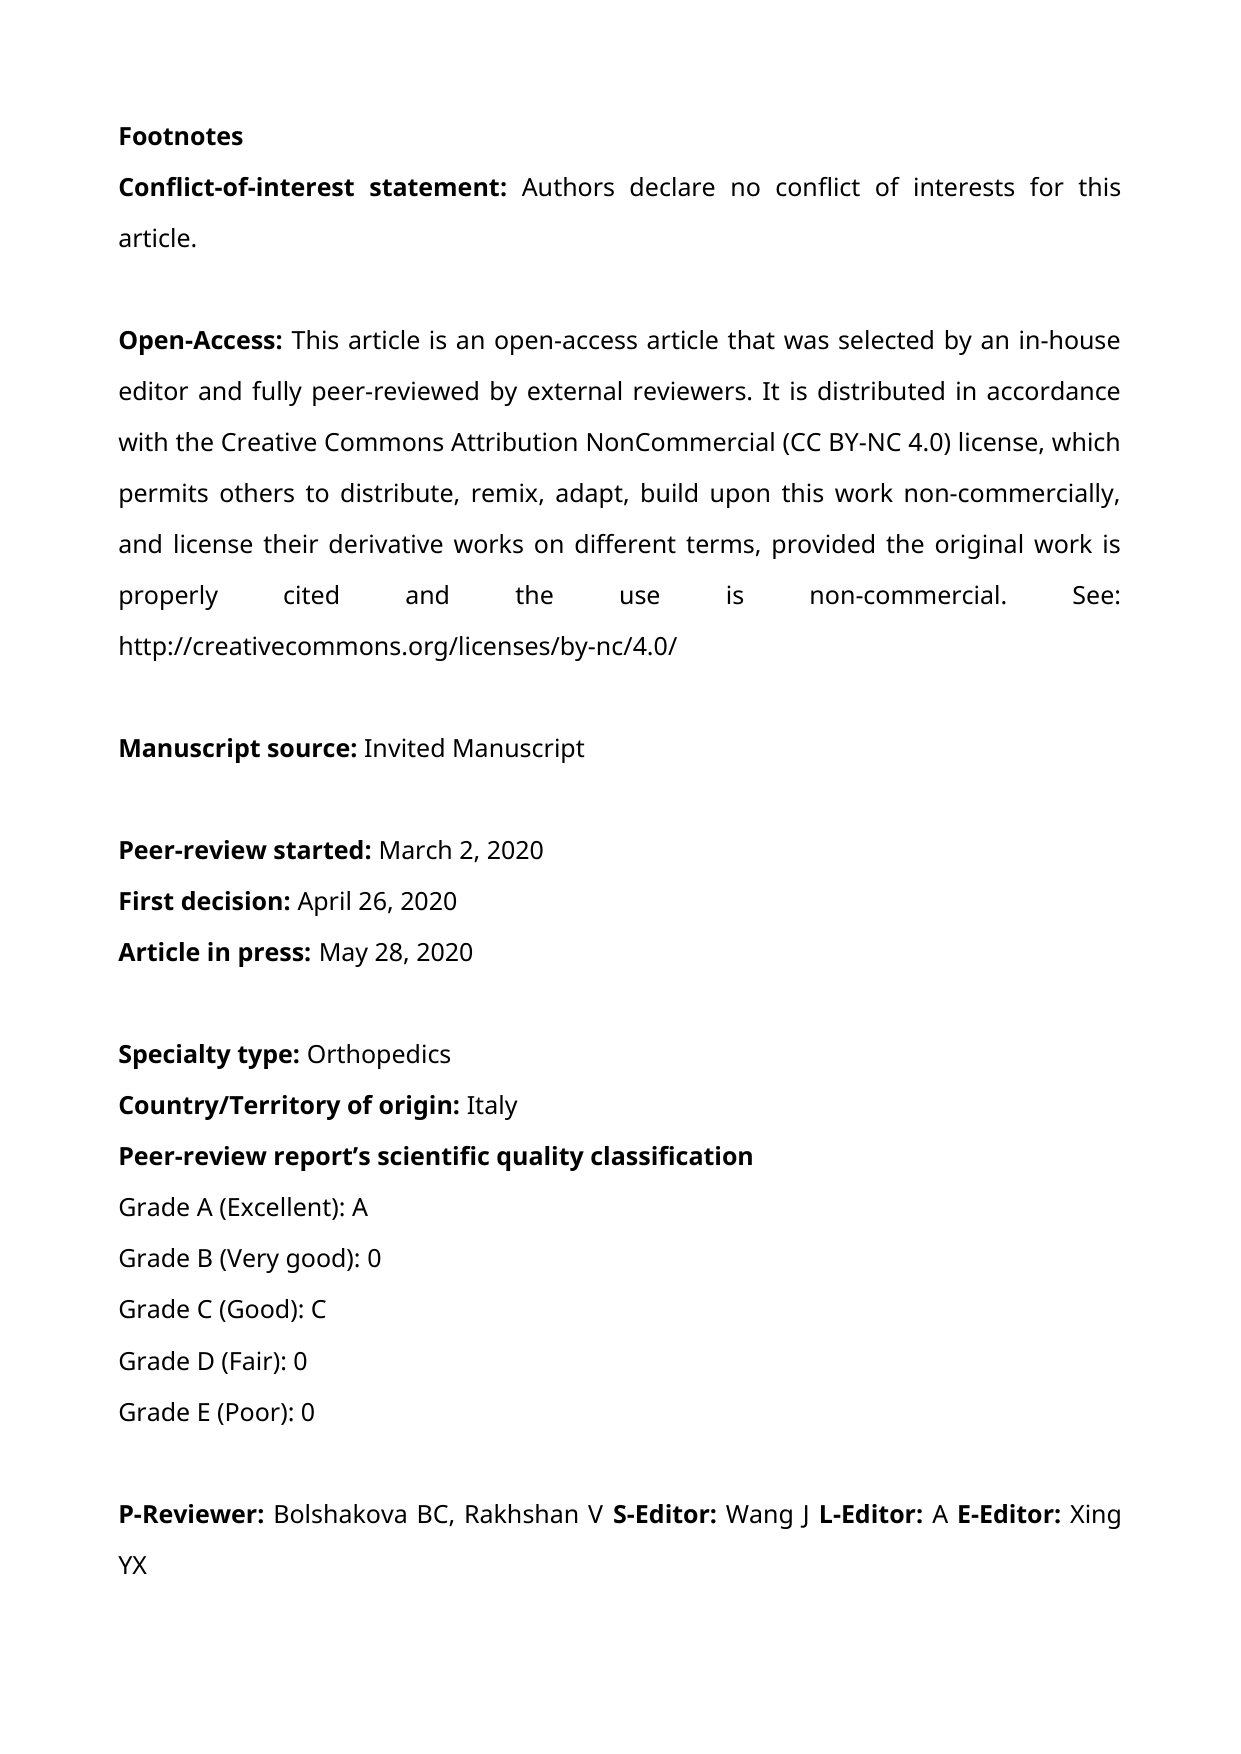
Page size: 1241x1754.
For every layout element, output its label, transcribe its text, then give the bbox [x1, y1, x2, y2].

text Footnotes [118, 118, 1122, 152]
text First decision: April 26, 2020 [118, 884, 1122, 918]
text P-Reviewer: Bolshakova BC, Rakhshan V S-Editor: Wang J L-Editor: A E-Editor: Xing YX [118, 1496, 1122, 1581]
text Country/Territory of origin: Italy [118, 1088, 1122, 1122]
text Specialty type: Orthopedics [118, 1037, 1122, 1071]
text Grade C (Good): C [118, 1292, 1122, 1326]
text Grade D (Fair): 0 [118, 1343, 1122, 1377]
text Article in press: May 28, 2020 [118, 935, 1122, 969]
text Peer-review started: March 2, 2020 [118, 833, 1122, 867]
text Peer-review report’s scientific quality classification [118, 1139, 1122, 1173]
text Grade A (Excellent): A [118, 1190, 1122, 1224]
text Grade E (Poor): 0 [118, 1394, 1122, 1428]
text Conflict-of-interest statement: Authors declare no conflict of interests for this article. [118, 169, 1122, 254]
text Manuscript source: Invited Manuscript [118, 731, 1122, 765]
text Grade B (Very good): 0 [118, 1241, 1122, 1275]
text Open-Access: This article is an open-access article that was selected by an in-house editor and fully peer-reviewed by external reviewers. It is distributed in accordance with the Creative Commons Attribution NonCommercial (CC BY-NC 4.0) license, which permits others to distribute, remix, adapt, build upon this work non-commercially, and license their derivative works on different terms, provided the original work is properly cited and the use is non-commercial. See: http://creativecommons.org/licenses/by-nc/4.0/ [118, 322, 1122, 663]
